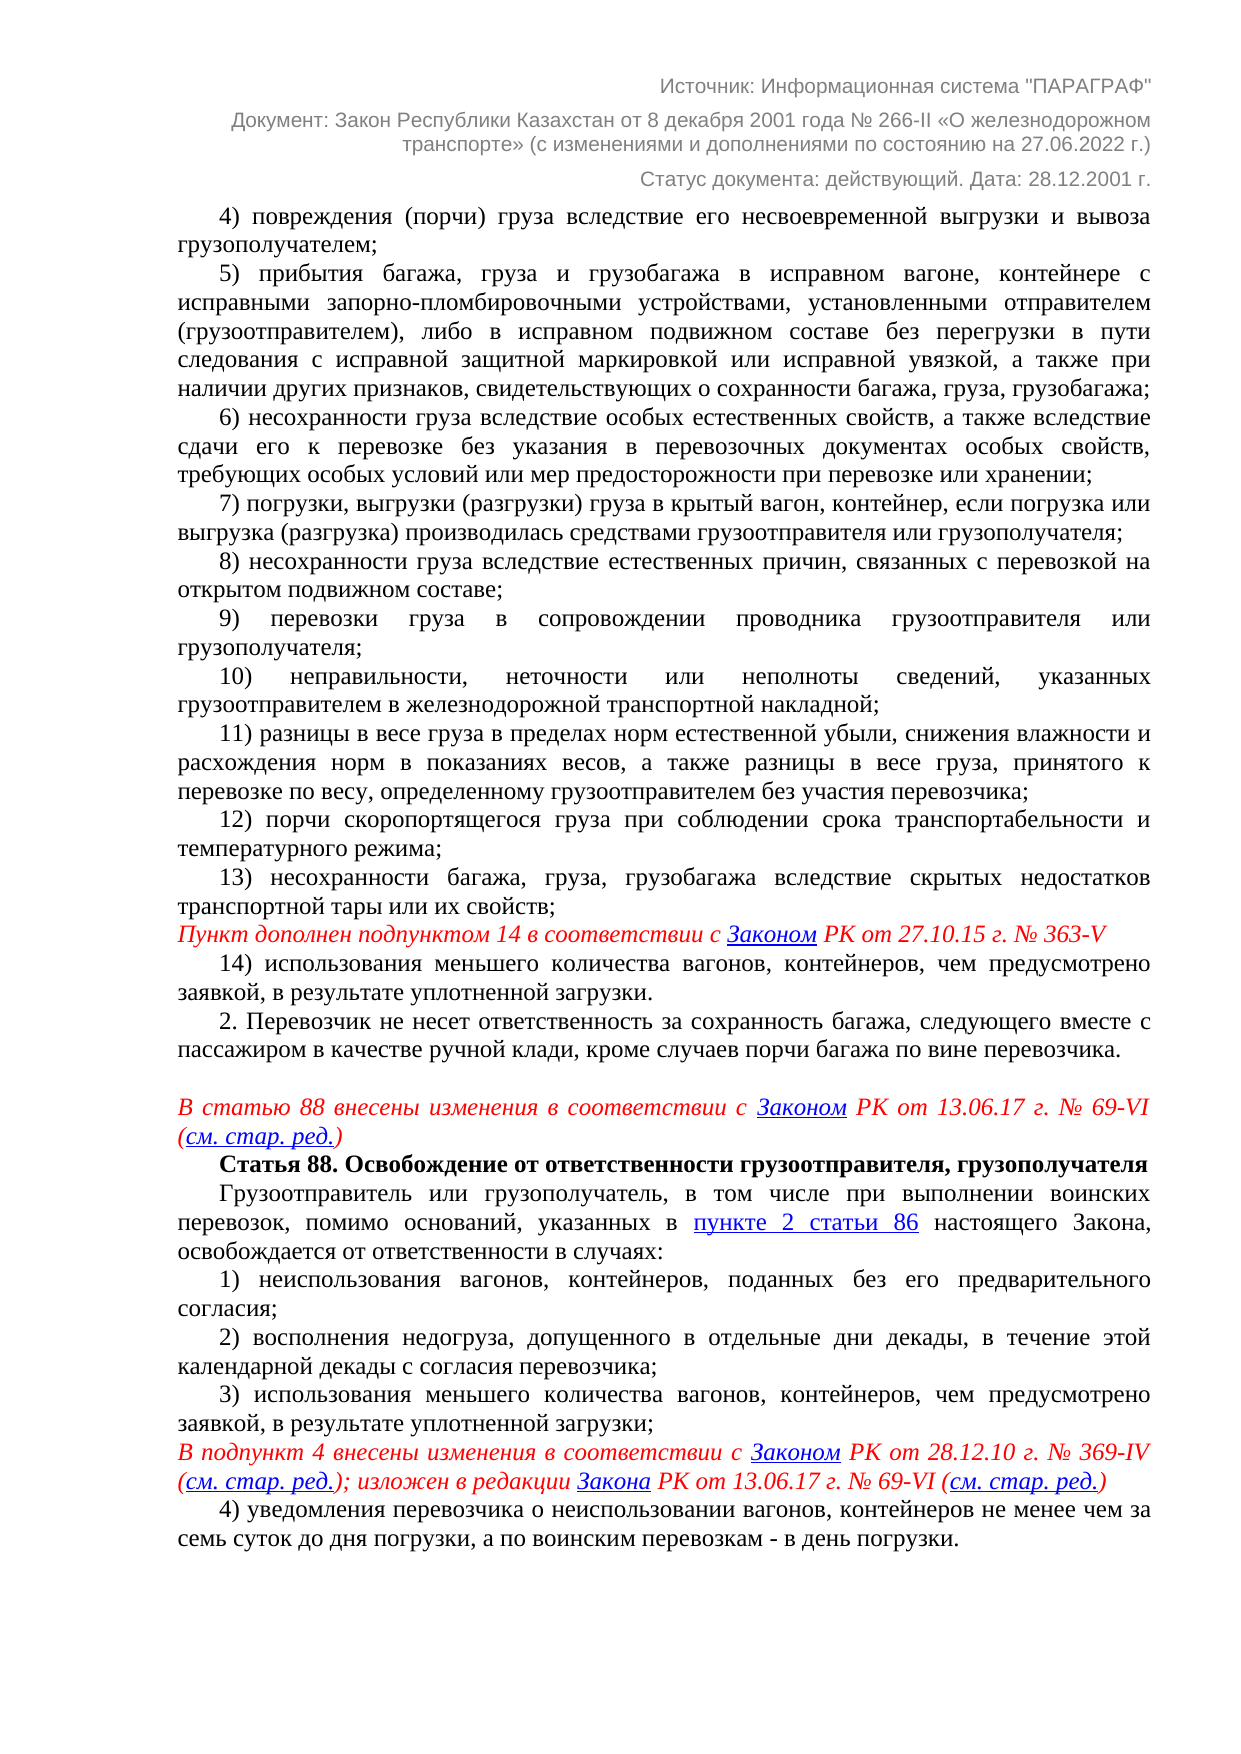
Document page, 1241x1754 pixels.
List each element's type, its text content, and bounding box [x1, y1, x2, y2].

text 12) порчи скоропортящегося груза при соблюдении срока транспортабельности и температурного режима; [177, 804, 1152, 862]
text 1) неиспользования вагонов, контейнеров, поданных без его предварительного согласия; [177, 1264, 1152, 1322]
text 14) использования меньшего количества вагонов, контейнеров, чем предусмотрено заявкой, в результате уплотненной загрузки. [177, 948, 1152, 1006]
text 6) несохранности груза вследствие особых естественных свойств, а также вследствие сдачи его к перевозке без указания в перевозочных документах особых свойств, требующих особых условий или мер предосторожности при перевозке или хранении; [177, 402, 1152, 488]
text 8) несохранности груза вследствие естественных причин, связанных с перевозкой на открытом подвижном составе; [177, 546, 1152, 603]
text 5) прибытия багажа, груза и грузобагажа в исправном вагоне, контейнере с исправными запорно-пломбировочными устройствами, установленными отправителем (грузоотправителем), либо в исправном подвижном составе без перегрузки в пути следования с исправной защитной маркировкой или исправной увязкой, а также при наличии других признаков, свидетельствующих о сохранности багажа, груза, грузобагажа; [177, 258, 1152, 402]
text 7) погрузки, выгрузки (разгрузки) груза в крытый вагон, контейнер, если погрузка или выгрузка (разгрузка) производилась средствами грузоотправителя или грузополучателя; [177, 488, 1152, 546]
text 2. Перевозчик не несет ответственность за сохранность багажа, следующего вместе с пассажиром в качестве ручной клади, кроме случаев порчи багажа по вине перевозчика. [177, 1006, 1152, 1063]
text Пункт дополнен подпунктом 14 в соответствии с Законом РК от 27.10.15 г. № 363-V [177, 919, 1152, 948]
text 10) неправильности, неточности или неполноты сведений, указанных грузоотправителем в железнодорожной транспортной накладной; [177, 661, 1152, 718]
text 4) уведомления перевозчика о неиспользовании вагонов, контейнеров не менее чем за семь суток до дня погрузки, а по воинским перевозкам - в день погрузки. [177, 1494, 1152, 1552]
text 2) восполнения недогруза, допущенного в отдельные дни декады, в течение этой календарной декады с согласия перевозчика; [177, 1322, 1152, 1379]
text 9) перевозки груза в сопровождении проводника грузоотправителя или грузополучателя; [177, 603, 1152, 661]
text Статья 88. Освобождение от ответственности грузоотправителя, грузополучателя [177, 1149, 1152, 1178]
text 13) несохранности багажа, груза, грузобагажа вследствие скрытых недостатков транспортной тары или их свойств; [177, 862, 1152, 919]
text 11) разницы в весе груза в пределах норм естественной убыли, снижения влажности и расхождения норм в показаниях весов, а также разницы в весе груза, принятого к перевозке по весу, определенному грузоотправителем без участия перевозчика; [177, 718, 1152, 804]
text Грузоотправитель или грузополучатель, в том числе при выполнении воинских перевозок, помимо оснований, указанных в пункте 2 статьи 86 настоящего Закона, освобождается от ответственности в случаях: [177, 1178, 1152, 1264]
text 4) повреждения (порчи) груза вследствие его несвоевременной выгрузки и вывоза грузополучателем; [177, 201, 1152, 258]
text В подпункт 4 внесены изменения в соответствии с Законом РК от 28.12.10 г. № 369-IV (см. стар. ред.); изложен в редакции Закона РК от 13.06.17 г. № 69-VI (см. стар. ред.) [177, 1437, 1152, 1494]
text В статью 88 внесены изменения в соответствии с Законом РК от 13.06.17 г. № 69-VI (см. стар. ред.) [177, 1092, 1152, 1149]
text 3) использования меньшего количества вагонов, контейнеров, чем предусмотрено заявкой, в результате уплотненной загрузки; [177, 1379, 1152, 1437]
